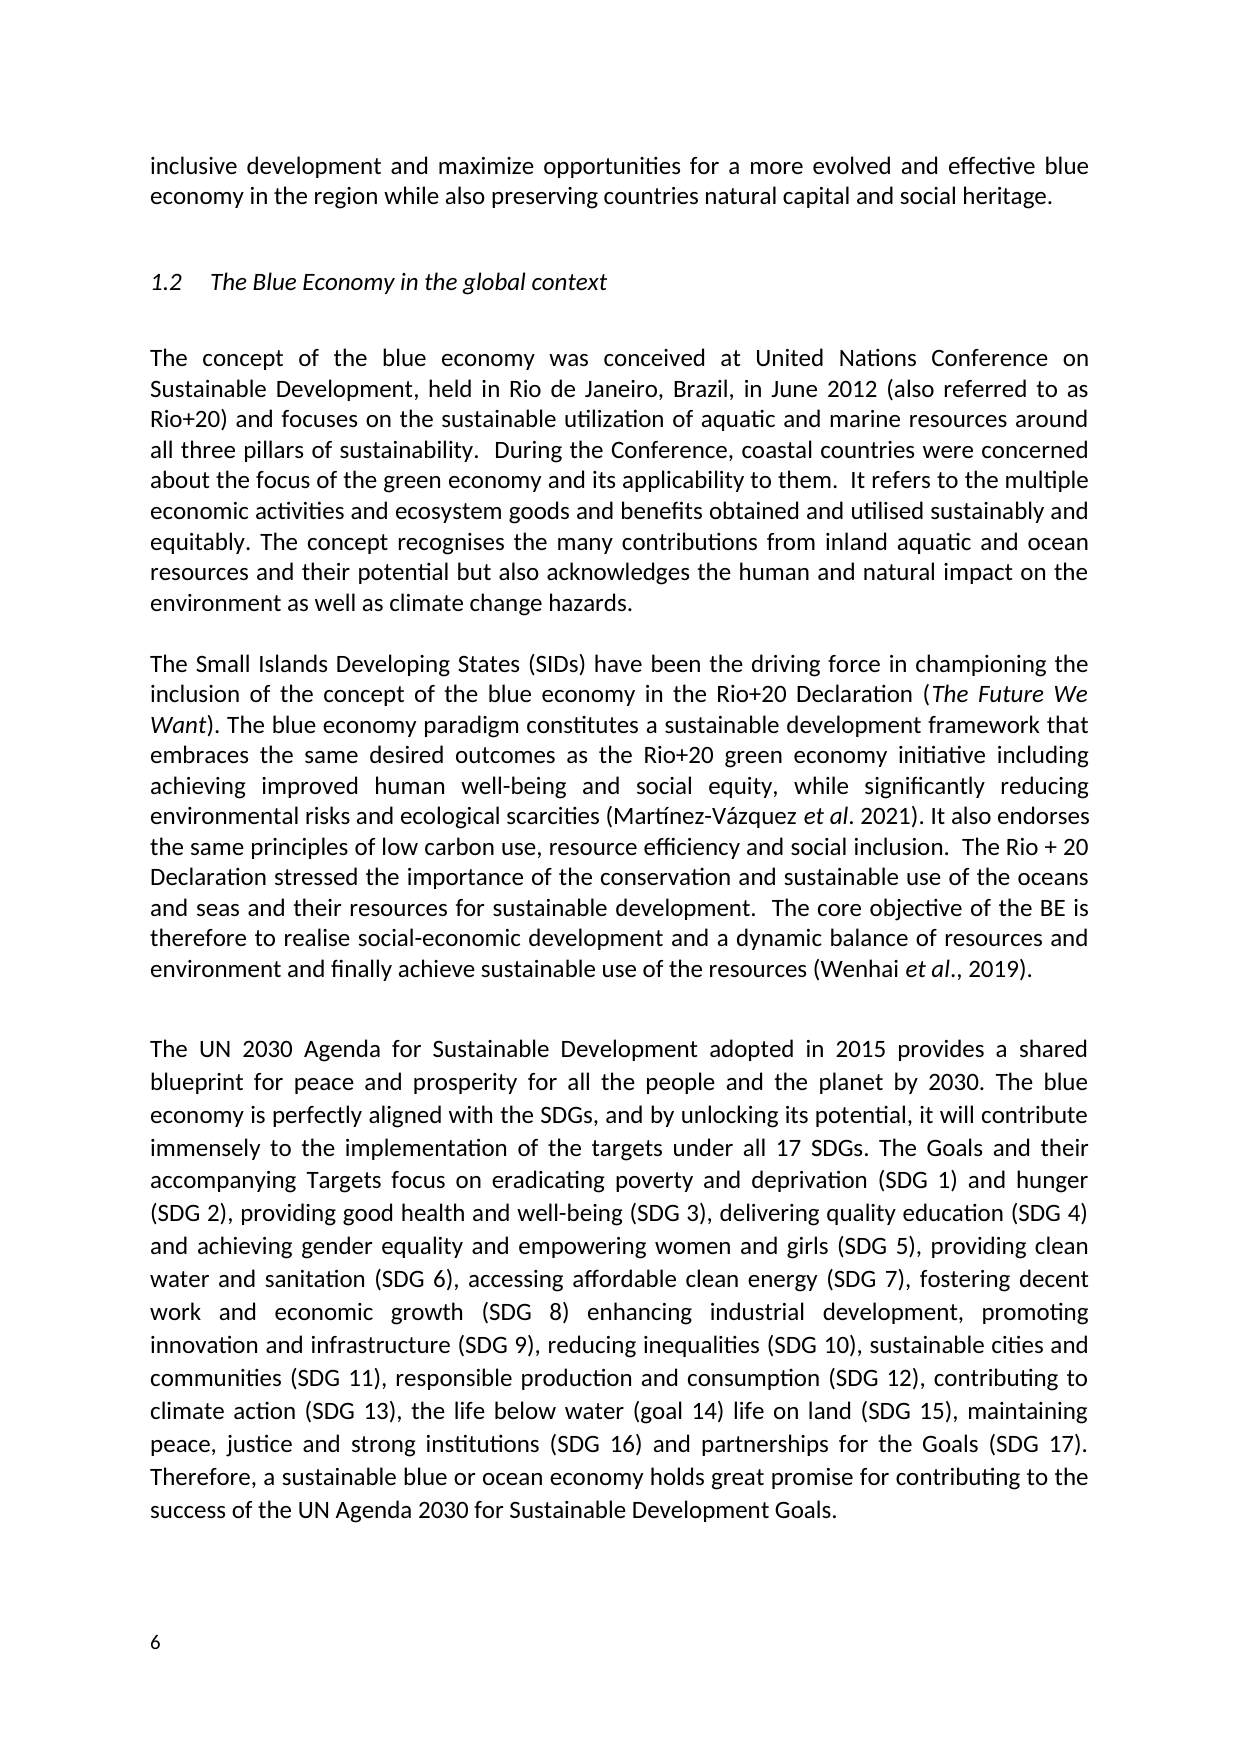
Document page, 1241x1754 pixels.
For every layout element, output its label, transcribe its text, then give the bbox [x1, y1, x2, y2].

text The Small Islands Developing States (SIDs) have been the driving force in championing the inclusion of the concept of the blue economy in the Rio+20 Declaration (The Future We Want). The blue economy paradigm constitutes a sustainable development framework that embraces the same desired outcomes as the Rio+20 green economy initiative including achieving improved human well-being and social equity, while significantly reducing environmental risks and ecological scarcities (Martínez-Vázquez et al. 2021). It also endorses the same principles of low carbon use, resource efficiency and social inclusion. The Rio + 20 Declaration stressed the importance of the conservation and sustainable use of the oceans and seas and their resources for sustainable development. The core objective of the BE is therefore to realise social-economic development and a dynamic balance of resources and environment and finally achieve sustainable use of the resources (Wenhai et al., 2019). [150, 648, 1090, 983]
subtitle The Blue Economy in the global context [150, 267, 1090, 297]
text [150, 150, 1090, 211]
text The UN 2030 Agenda for Sustainable Development adopted in 2015 provides a shared blueprint for peace and prosperity for all the people and the planet by 2030. The blue economy is perfectly aligned with the SDGs, and by unlocking its potential, it will contribute immensely to the implementation of the targets under all 17 SDGs. The Goals and their accompanying Targets focus on eradicating poverty and deprivation (SDG 1) and hunger (SDG 2), providing good health and well-being (SDG 3), delivering quality education (SDG 4) and achieving gender equality and empowering women and girls (SDG 5), providing clean water and sanitation (SDG 6), accessing affordable clean energy (SDG 7), fostering decent work and economic growth (SDG 8) enhancing industrial development, promoting innovation and infrastructure (SDG 9), reducing inequalities (SDG 10), sustainable cities and communities (SDG 11), responsible production and consumption (SDG 12), contributing to climate action (SDG 13), the life below water (goal 14) life on land (SDG 15), maintaining peace, justice and strong institutions (SDG 16) and partnerships for the Goals (SDG 17). Therefore, a sustainable blue or ocean economy holds great promise for contributing to the success of the UN Agenda 2030 for Sustainable Development Goals. [150, 1033, 1090, 1524]
text The concept of the blue economy was conceived at United Nations Conference on Sustainable Development, held in Rio de Janeiro, Brazil, in June 2012 (also referred to as Rio+20) and focuses on the sustainable utilization of aquatic and marine resources around all three pillars of sustainability. During the Conference, coastal countries were concerned about the focus of the green economy and its applicability to them. It refers to the multiple economic activities and ecosystem goods and benefits obtained and utilised sustainably and equitably. The concept recognises the many contributions from inland aquatic and ocean resources and their potential but also acknowledges the human and natural impact on the environment as well as climate change hazards. [150, 342, 1090, 617]
